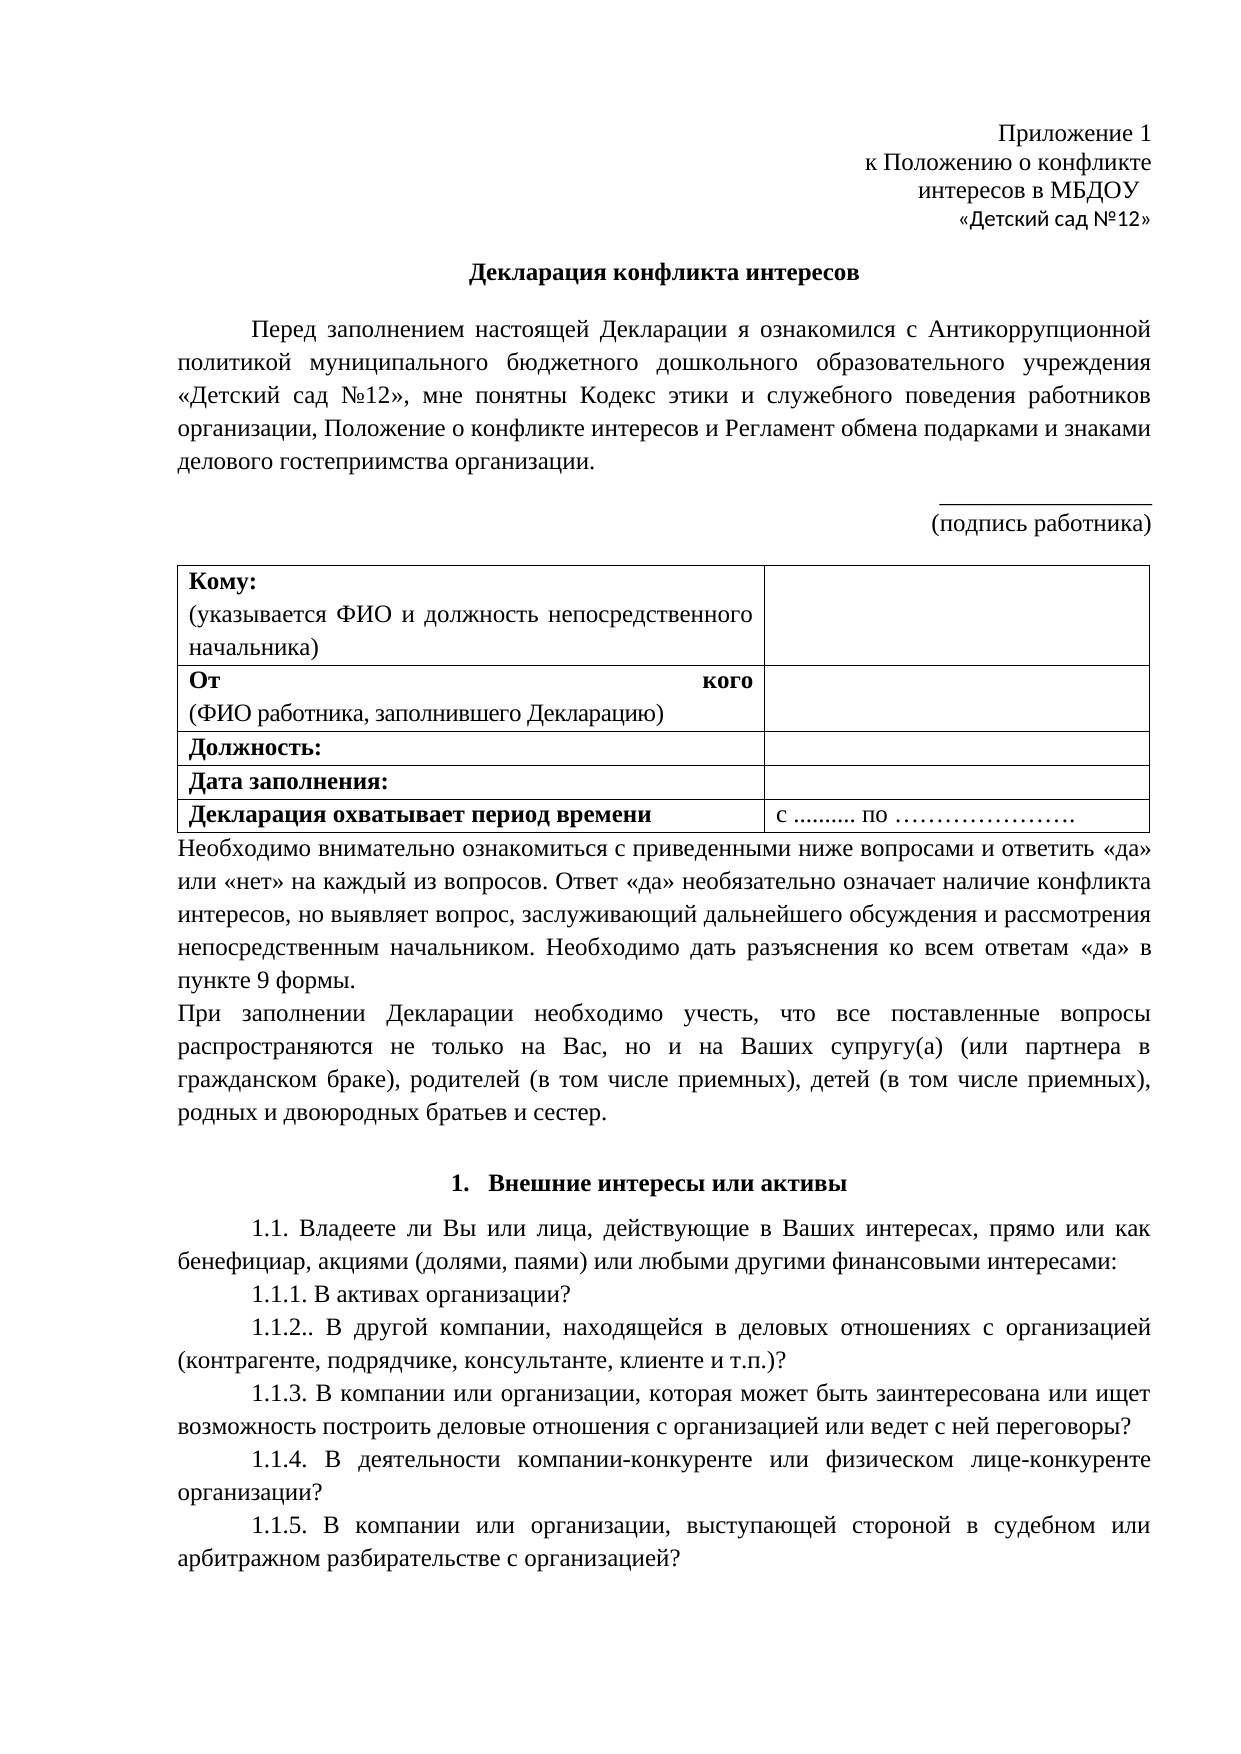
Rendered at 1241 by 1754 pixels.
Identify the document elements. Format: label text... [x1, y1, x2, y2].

text Приложение 1 [852, 118, 1152, 147]
text 1.1.3. В компании или организации, которая может быть заинтересована или ищет возможность построить деловые отношения с организацией или ведет с ней переговоры? [177, 1378, 1152, 1440]
table_cell [765, 766, 1149, 798]
text 1.1.4. В деятельности компании-конкуренте или физическом лице-конкуренте организации? [177, 1444, 1152, 1506]
table_cell [765, 732, 1149, 765]
table_cell Декларация охватывает период времени [178, 800, 764, 832]
text Декларация конфликта интересов [177, 257, 1152, 286]
table_cell [765, 666, 1149, 731]
list Внешние интересы или активы [451, 1168, 1152, 1197]
text _________________ [177, 479, 1152, 508]
text к Положению о конфликте интересов в МБДОУ «Детский сад №12» [852, 147, 1152, 232]
table_header [765, 566, 1149, 664]
table_cell Дата заполнения: [178, 766, 764, 798]
text При заполнении Декларации необходимо учесть, что все поставленные вопросы распространяются не только на Вас, но и на Ваших супругу(а) (или партнера в гражданском браке), родителей (в том числе приемных), детей (в том числе приемных), родных и двоюродных братьев и сестер. [177, 998, 1152, 1126]
text Перед заполнением настоящей Декларации я ознакомился с Антикоррупционной политикой муниципального бюджетного дошкольного образовательного учреждения «Детский сад №12», мне понятны Кодекс этики и служебного поведения работников организации, Положение о конфликте интересов и Регламент обмена подарками и знаками делового гостеприимства организации. [177, 314, 1152, 475]
table_cell От кого (ФИО работника, заполнившего Декларацию) [178, 666, 764, 731]
table_header Кому: (указывается ФИО и должность непосредственного начальника) [178, 566, 764, 664]
text 1.1. Владеете ли Вы или лица, действующие в Ваших интересах, прямо или как бенефициар, акциями (долями, паями) или любыми другими финансовыми интересами: [177, 1213, 1152, 1275]
text Необходимо внимательно ознакомиться с приведенными ниже вопросами и ответить «да» или «нет» на каждый из вопросов. Ответ «да» необязательно означает наличие конфликта интересов, но выявляет вопрос, заслуживающий дальнейшего обсуждения и рассмотрения непосредственным начальником. Необходимо дать разъяснения ко всем ответам «да» в пункте 9 формы. [177, 833, 1152, 994]
text 1.1.5. В компании или организации, выступающей стороной в судебном или арбитражном разбирательстве с организацией? [177, 1511, 1152, 1572]
text 1.1.1. В активах организации? [177, 1279, 1152, 1308]
table_cell с .......... по …………………. [765, 800, 1149, 832]
text 1.1.2.. В другой компании, находящейся в деловых отношениях с организацией (контрагенте, подрядчике, консультанте, клиенте и т.п.)? [177, 1312, 1152, 1374]
text (подпись работника) [177, 508, 1152, 537]
table_cell Должность: [178, 732, 764, 765]
